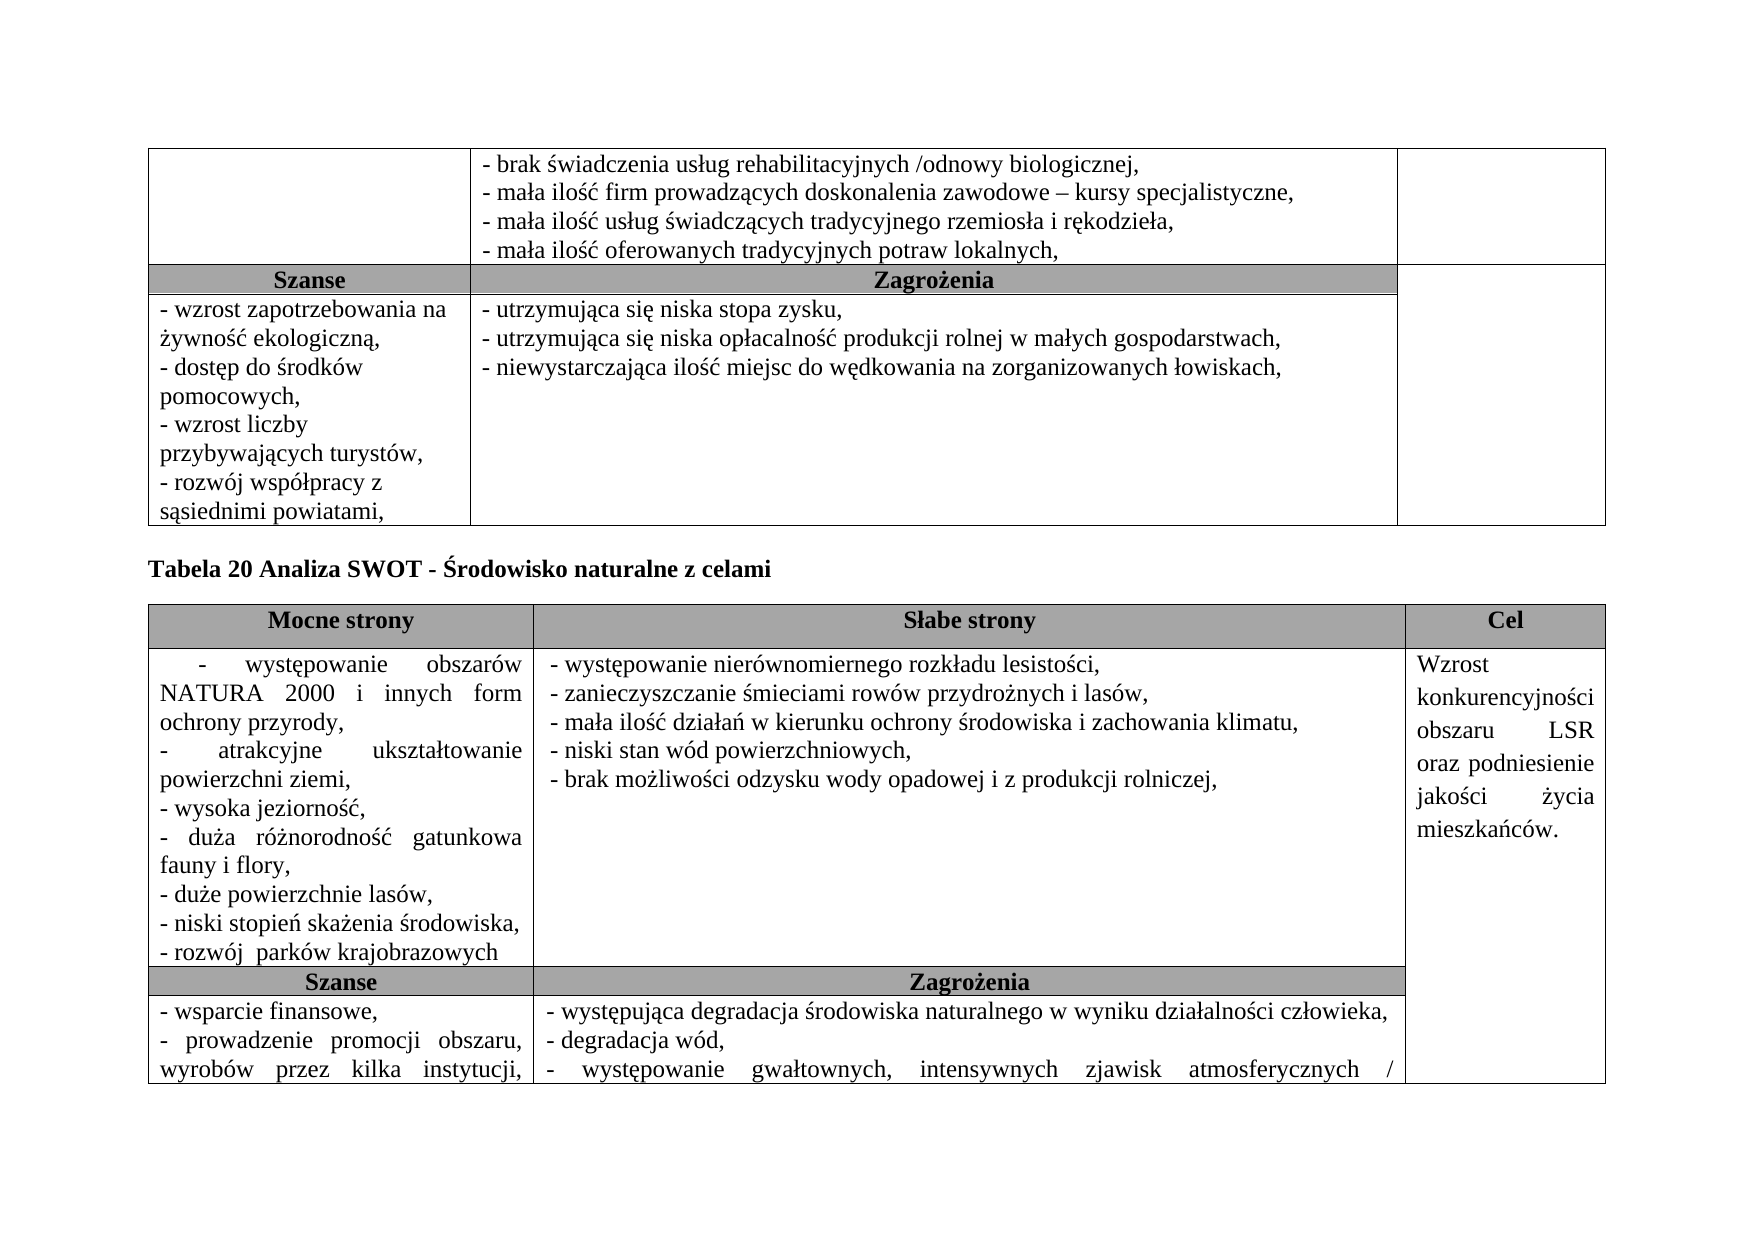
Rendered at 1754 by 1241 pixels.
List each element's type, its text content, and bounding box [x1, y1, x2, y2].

table_cell [1398, 265, 1605, 524]
text Tabela 20 Analiza SWOT - Środowisko naturalne z celami [148, 554, 1606, 583]
table_cell Szanse [149, 967, 533, 995]
table_cell - wzrost zapotrzebowania na żywność ekologiczną, - dostęp do środków pomocowych, - wzrost liczby przybywających turystów, - rozwój współpracy z sąsiednimi powiatami, [149, 295, 470, 524]
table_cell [471, 149, 1397, 264]
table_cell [534, 996, 1405, 1083]
table_cell - utrzymująca się niska stopa zysku, - utrzymująca się niska opłacalność produkcji rolnej w małych gospodarstwach, - niewystarczająca ilość miejsc do wędkowania na zorganizowanych łowiskach, [471, 295, 1397, 524]
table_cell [1398, 149, 1605, 264]
table_header Słabe strony [534, 605, 1405, 648]
table_cell - występowanie nierównomiernego rozkładu lesistości, - zanieczyszczanie śmieciami rowów przydrożnych i lasów, - mała ilość działań w kierunku ochrony środowiska i zachowania klimatu, - niski stan wód powierzchniowych, - brak możliwości odzysku wody opadowej i z produkcji rolniczej, [534, 649, 1405, 966]
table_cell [149, 149, 470, 264]
table_header Cel [1406, 605, 1605, 648]
table_cell Zagrożenia [471, 265, 1397, 293]
table_cell Szanse [149, 265, 470, 293]
table_cell - występowanie obszarów NATURA 2000 i innych form ochrony przyrody, - atrakcyjne ukształtowanie powierzchni ziemi, - wysoka jeziorność, - duża różnorodność gatunkowa fauny i flory, - duże powierzchnie lasów, - niski stopień skażenia środowiska, - rozwój parków krajobrazowych [149, 649, 533, 966]
table_header Mocne strony [149, 605, 533, 648]
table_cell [149, 996, 533, 1083]
table_cell Zagrożenia [534, 967, 1405, 995]
table_cell Wzrost konkurencyjności obszaru LSR oraz podniesienie jakości życia mieszkańców. [1406, 649, 1605, 1083]
